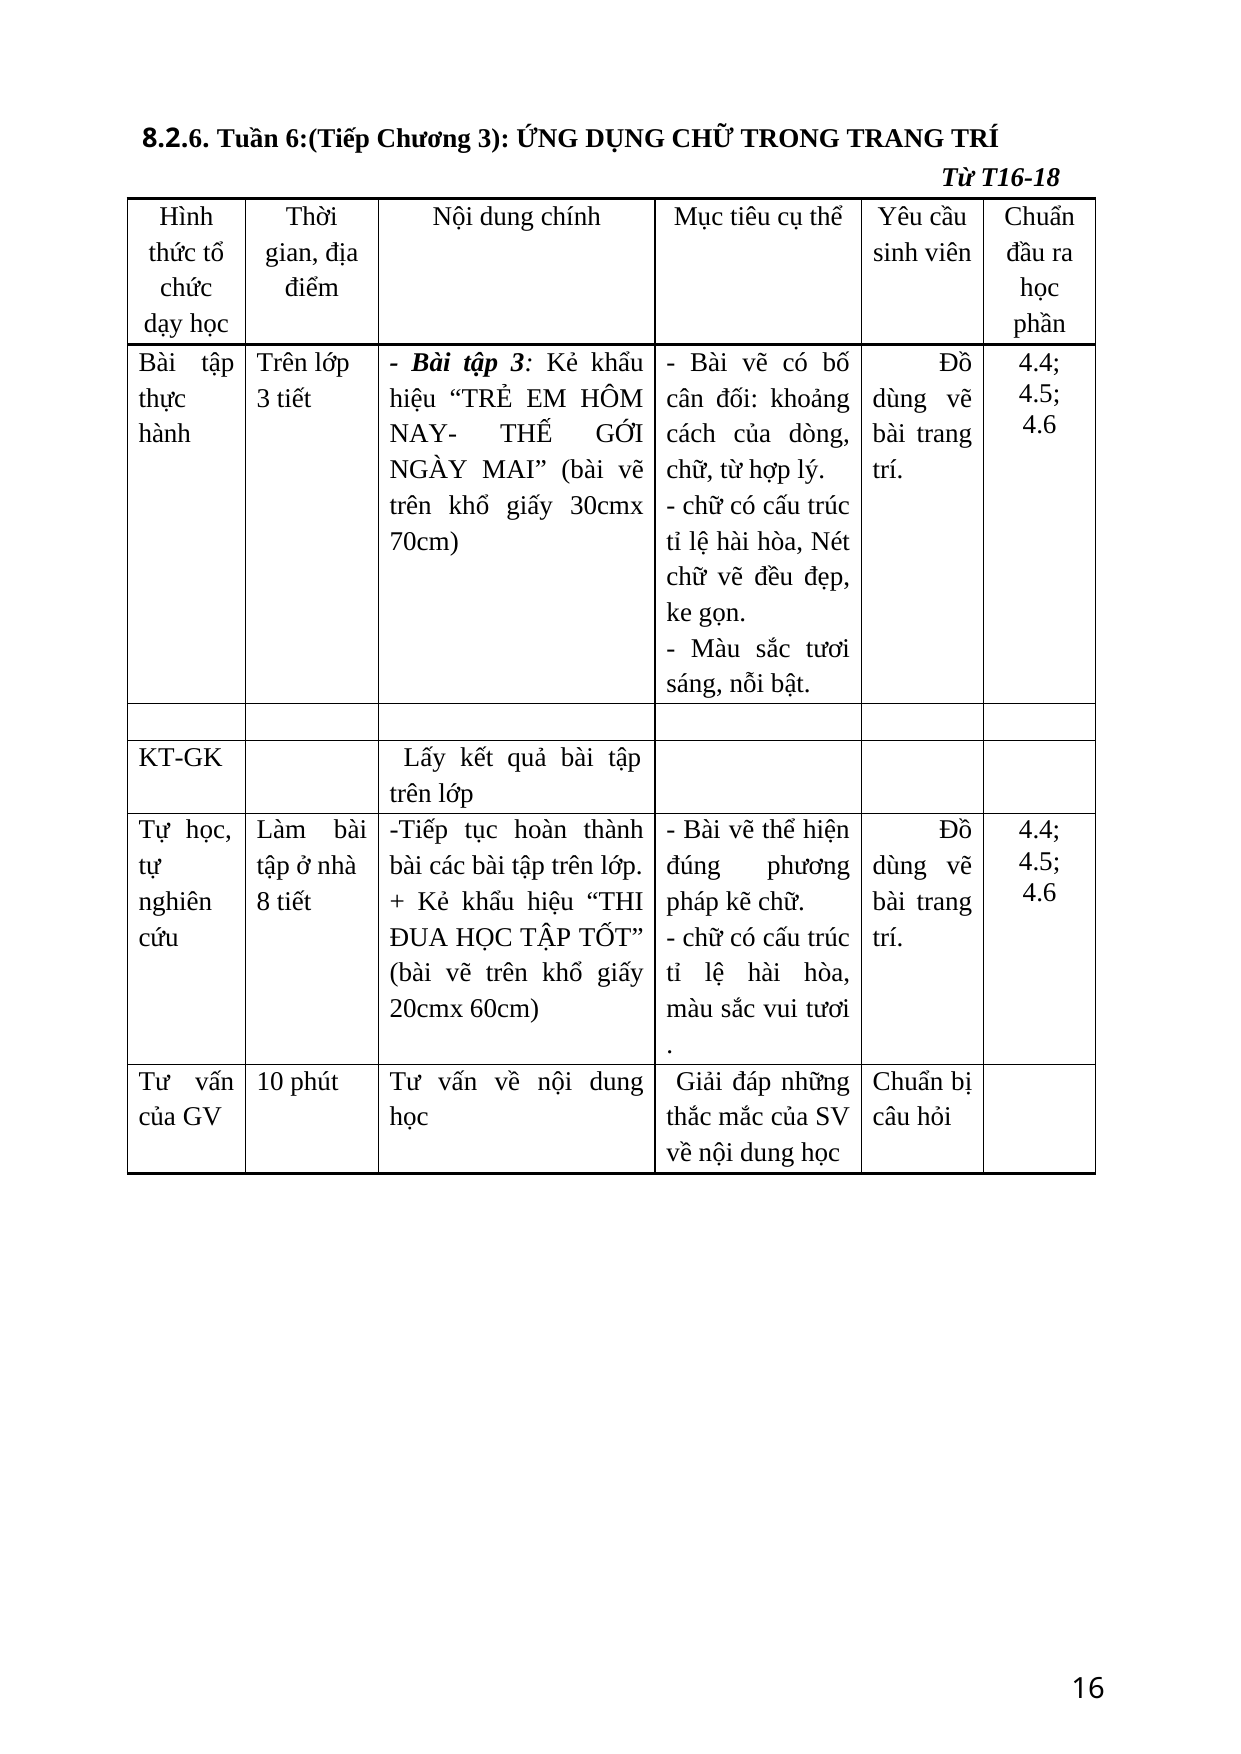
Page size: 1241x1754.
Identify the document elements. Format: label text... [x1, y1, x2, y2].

table_cell -Tiếp tục hoàn thành bài các bài tập trên lớp. + Kẻ khẩu hiệu “THI ĐUA HỌC TẬP TỐT” (bài vẽ trên khổ giấy 20cmx 60cm) [379, 814, 654, 1064]
table_cell - Bài vẽ có bố cân đối: khoảng cách của dòng, chữ, từ hợp lý. - chữ có cấu trúc tỉ lệ hài hòa, Nét chữ vẽ đều đẹp, ke gọn. - Màu sắc tươi sáng, nỗi bật. [656, 346, 861, 703]
table_cell [656, 704, 861, 740]
table_header Hình thức tổ chức dạy học [128, 200, 245, 343]
table_cell Lấy kết quả bài tập trên lớp [379, 741, 654, 813]
table_cell [984, 1065, 1095, 1172]
text 8.2.6. Tuần 6:(Tiếp Chương 3): ỨNG DỤNG CHỮ TRONG TRANG TRÍ [142, 119, 1104, 156]
table_cell Làm bài tập ở nhà 8 tiết [246, 814, 378, 1064]
table_header Yêu cầu sinh viên [862, 200, 983, 343]
table_cell 10 phút [246, 1065, 378, 1172]
table_cell [379, 704, 654, 740]
table_cell [656, 741, 861, 813]
table_cell [984, 704, 1095, 740]
table_cell [128, 704, 245, 740]
table_header Mục tiêu cụ thể [656, 200, 861, 343]
table_cell Tự học, tự nghiên cứu [128, 814, 245, 1064]
table_cell Tư vấn của GV [128, 1065, 245, 1172]
table_cell [246, 704, 378, 740]
table_cell Đồ dùng vẽ bài trang trí. [862, 814, 983, 1064]
table_cell [862, 704, 983, 740]
table_cell - Bài tập 3: Kẻ khẩu hiệu “TRẺ EM HÔM NAY- THẾ GỚI NGÀY MAI” (bài vẽ trên khổ giấy 30cmx 70cm) [379, 346, 654, 703]
table_header Nội dung chính [379, 200, 654, 343]
table_cell Trên lớp 3 tiết [246, 346, 378, 703]
table_header Thời gian, địa điểm [246, 200, 378, 343]
table_cell Chuẩn bị câu hỏi [862, 1065, 983, 1172]
table_cell 4.4; 4.5; 4.6 [984, 814, 1095, 1064]
table_cell Bài tập thực hành [128, 346, 245, 703]
table_cell - Bài vẽ thể hiện đúng phương pháp kẽ chữ. - chữ có cấu trúc tỉ lệ hài hòa, màu sắc vui tươi . [656, 814, 861, 1064]
table_cell [246, 741, 378, 813]
text Từ T16-18 [142, 161, 1104, 192]
table_cell Tư vấn về nội dung học [379, 1065, 654, 1172]
table_cell [862, 741, 983, 813]
table_cell Giải đáp những thắc mắc của SV về nội dung học [656, 1065, 861, 1172]
table_cell Đồ dùng vẽ bài trang trí. [862, 346, 983, 703]
table_cell [984, 741, 1095, 813]
table_header Chuẩn đầu ra học phần [984, 200, 1095, 343]
table_cell 4.4; 4.5; 4.6 [984, 346, 1095, 703]
table_cell KT-GK [128, 741, 245, 813]
